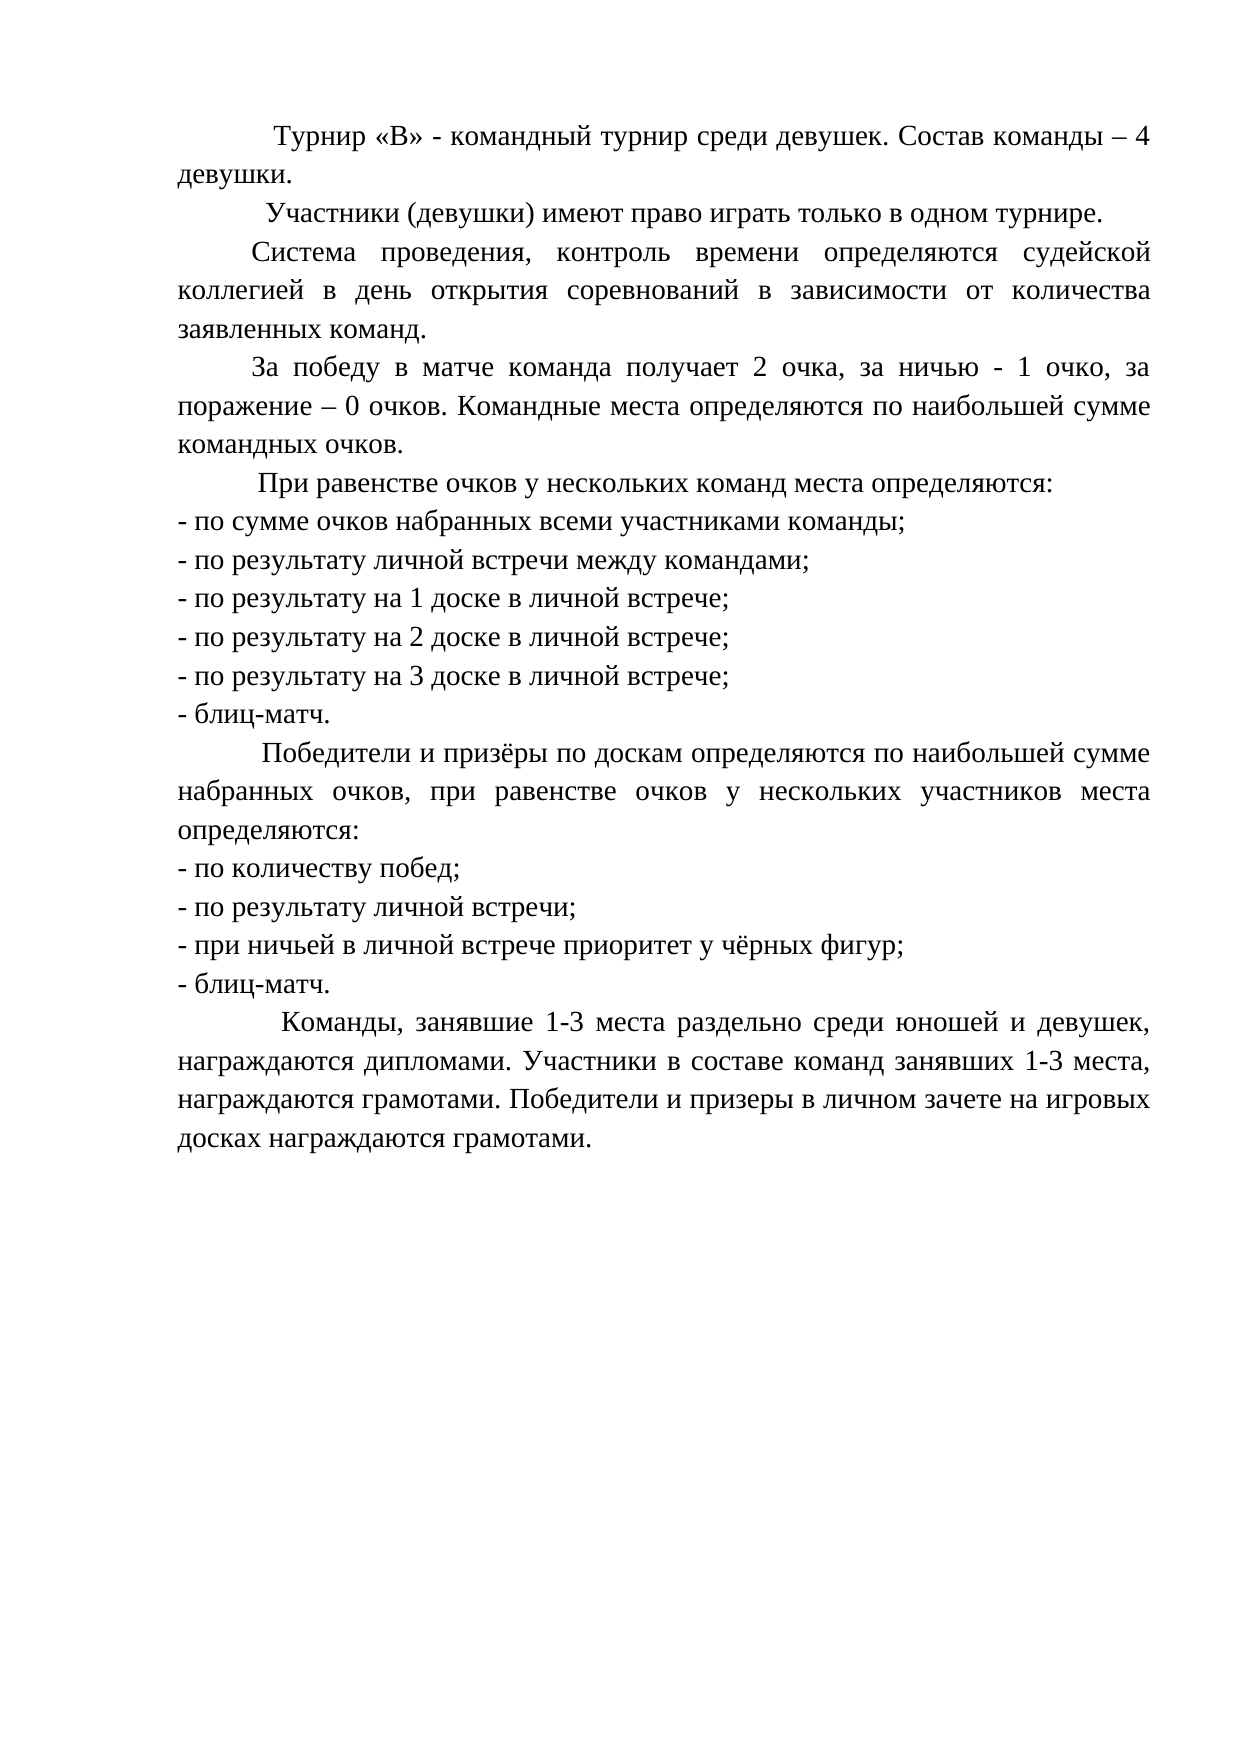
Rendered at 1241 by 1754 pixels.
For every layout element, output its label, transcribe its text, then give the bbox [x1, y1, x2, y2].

text - по результату личной встречи между командами; [177, 542, 1152, 576]
text За победу в матче команда получает 2 очка, за ничью - 1 очко, за поражение – 0 очков. Командные места определяются по наибольшей сумме командных очков. [177, 349, 1152, 460]
text - блиц-матч. [177, 966, 1152, 999]
text Турнир «В» - командный турнир среди девушек. Состав команды – 4 девушки. [177, 118, 1152, 190]
text - по результату на 2 доске в личной встрече; [177, 619, 1152, 653]
text - по количеству побед; [177, 850, 1152, 884]
text - по результату на 1 доске в личной встрече; [177, 581, 1152, 614]
text - по сумме очков набранных всеми участниками команды; [177, 503, 1152, 537]
text - блиц-матч. [177, 696, 1152, 730]
text При равенстве очков у нескольких команд места определяются: [177, 465, 1152, 498]
text Участники (девушки) имеют право играть только в одном турнире. [177, 195, 1152, 229]
text - при ничьей в личной встрече приоритет у чёрных фигур; [177, 927, 1152, 961]
text Система проведения, контроль времени определяются судейской коллегией в день открытия соревнований в зависимости от количества заявленных команд. [177, 234, 1152, 344]
text Команды, занявшие 1-3 места раздельно среди юношей и девушек, награждаются дипломами. Участники в составе команд занявших 1-3 места, награждаются грамотами. Победители и призеры в личном зачете на игровых досках награждаются грамотами. [177, 1004, 1152, 1154]
text Победители и призёры по доскам определяются по наибольшей сумме набранных очков, при равенстве очков у нескольких участников места определяются: [177, 735, 1152, 845]
text - по результату личной встречи; [177, 889, 1152, 922]
text - по результату на 3 доске в личной встрече; [177, 658, 1152, 691]
